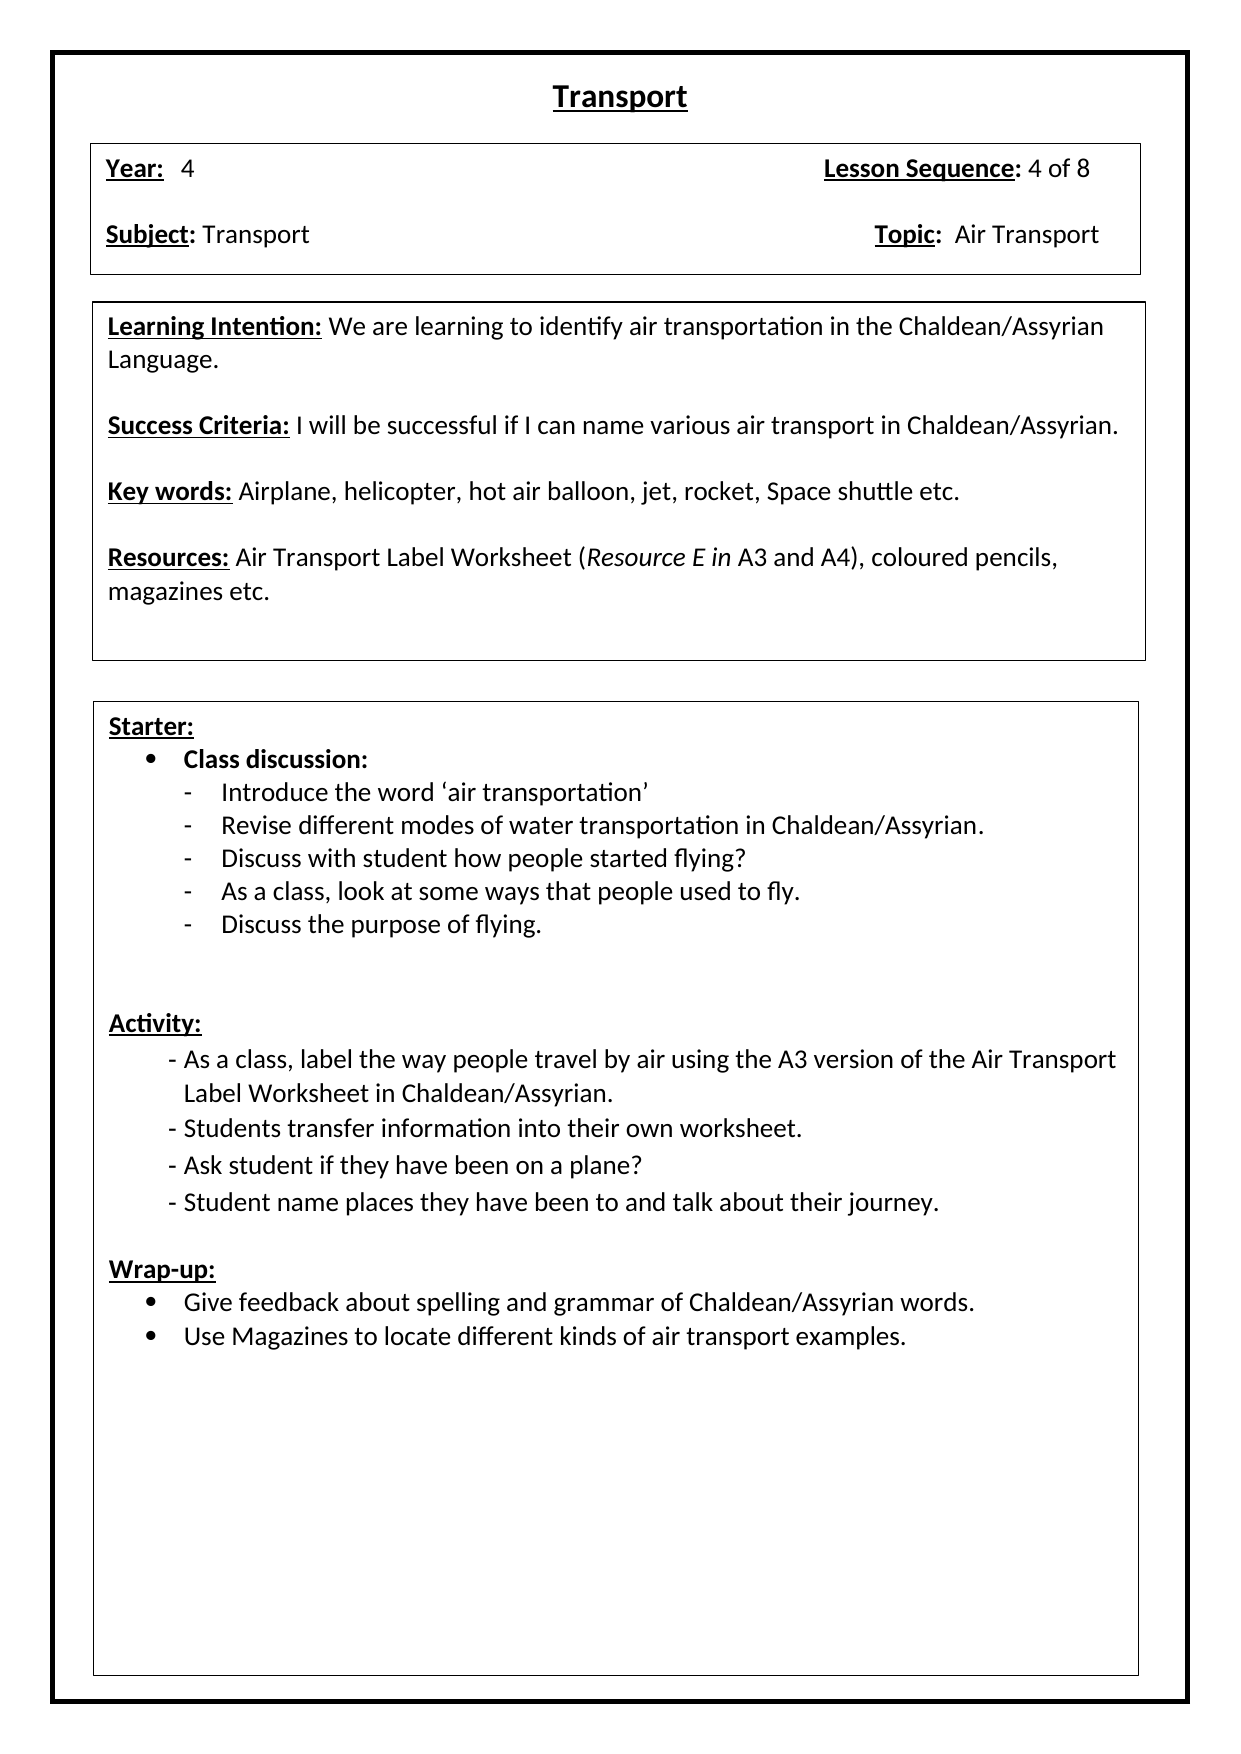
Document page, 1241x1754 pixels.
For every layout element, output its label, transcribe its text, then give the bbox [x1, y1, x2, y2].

text Transport [75, 75, 1165, 116]
